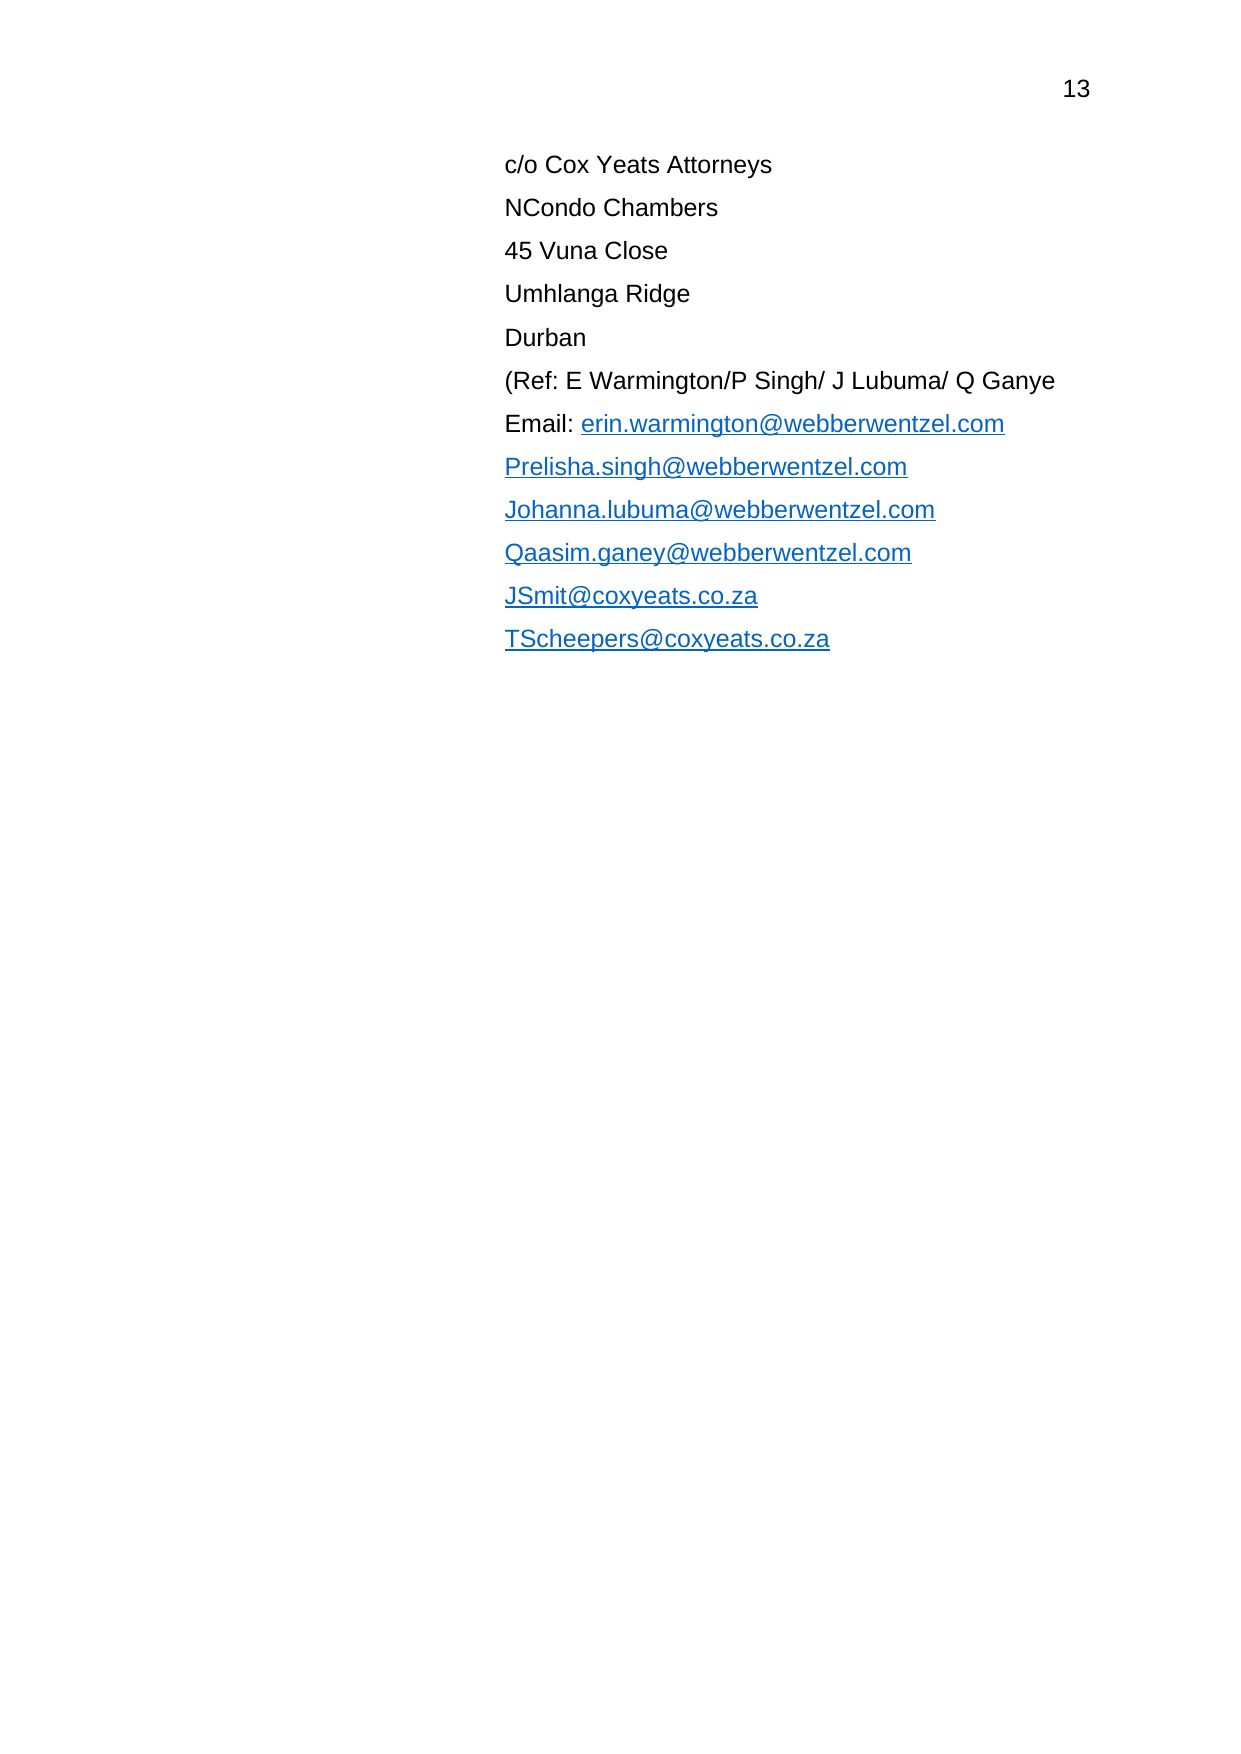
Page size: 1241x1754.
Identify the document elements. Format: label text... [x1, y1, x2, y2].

text 45 Vuna Close [150, 236, 1090, 265]
text c/o Cox Yeats Attorneys [150, 150, 1090, 179]
text Qaasim.ganey@webberwentzel.com [150, 538, 1090, 567]
text Umhlanga Ridge [150, 279, 1090, 308]
text Durban [150, 322, 1090, 351]
text NCondo Chambers [150, 193, 1090, 222]
text Prelisha.singh@webberwentzel.com [150, 452, 1090, 481]
text (Ref: E Warmington/P Singh/ J Lubuma/ Q Ganye [150, 366, 1090, 394]
text JSmit@coxyeats.co.za [150, 581, 1090, 610]
text Email: erin.warmington@webberwentzel.com [150, 409, 1090, 437]
text TScheepers@coxyeats.co.za [150, 624, 1090, 653]
text Johanna.lubuma@webberwentzel.com [150, 495, 1090, 524]
